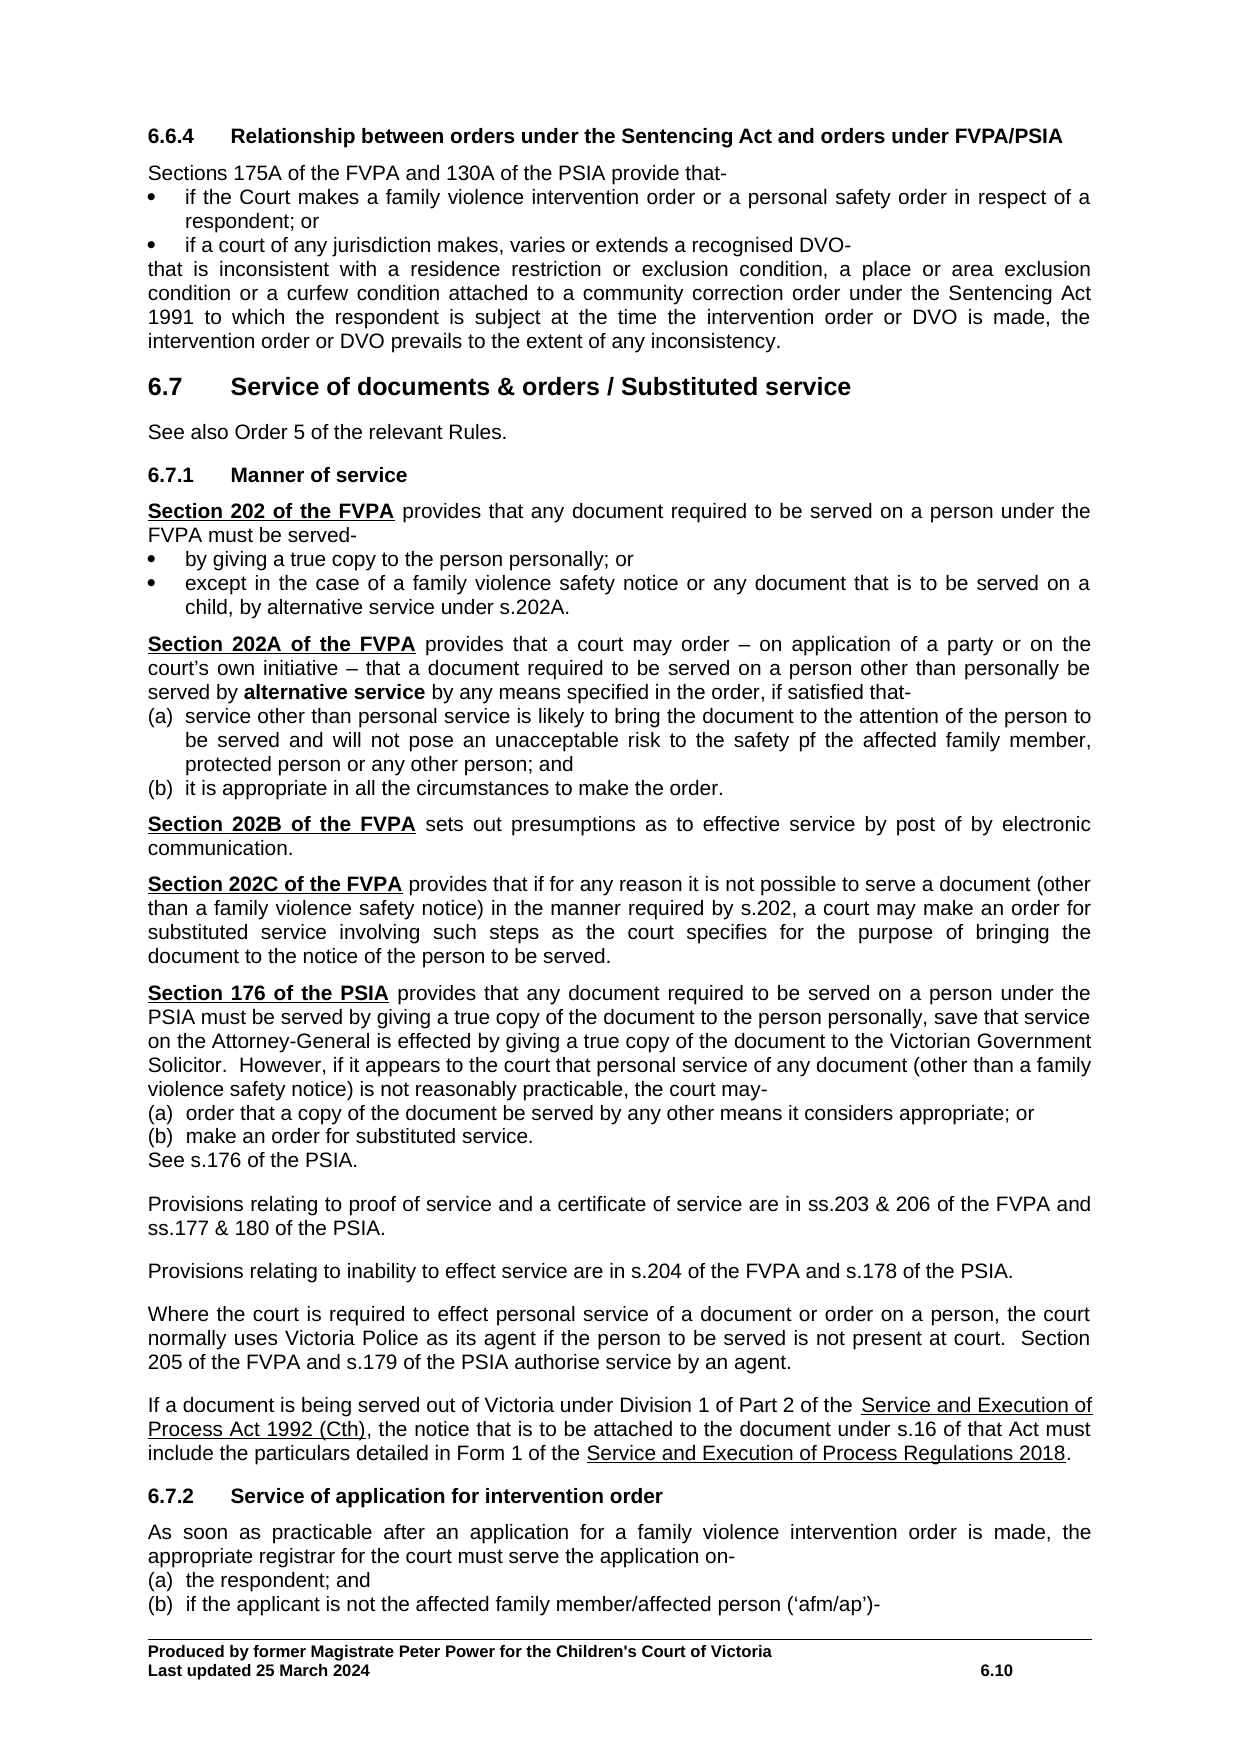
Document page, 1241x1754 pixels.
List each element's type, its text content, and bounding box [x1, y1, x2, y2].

text See s.176 of the PSIA. [148, 1148, 1092, 1172]
subtitle 6.7.2 Service of application for intervention order [148, 1484, 1092, 1508]
text (b) make an order for substituted service. [148, 1124, 1092, 1148]
subtitle 6.6.4 Relationship between orders under the Sentencing Act and orders under FVPA/PSIA [148, 124, 1092, 148]
text (a) the respondent; and [148, 1568, 1092, 1592]
text As soon as practicable after an application for a family violence intervention order is made, the appropriate registrar for the court must serve the application on- [148, 1520, 1092, 1568]
list service other than personal service is likely to bring the document to the attention of the person to be served and will not pose an unacceptable risk to the safety pf the affected family member, protected person or any other person; and [148, 703, 1092, 775]
text Sections 175A of the FVPA and 130A of the PSIA provide that- [148, 161, 1092, 184]
text Section 176 of the PSIA provides that any document required to be served on a person under the PSIA must be served by giving a true copy of the document to the person personally, save that service on the Attorney-General is effected by giving a true copy of the document to the Victorian Government Solicitor. However, if it appears to the court that personal service of any document (other than a family violence safety notice) is not reasonably practicable, the court may- [148, 981, 1092, 1100]
text that is inconsistent with a residence restriction or exclusion condition, a place or area exclusion condition or a curfew condition attached to a community correction order under the Sentencing Act 1991 to which the respondent is subject at the time the intervention order or DVO is made, the intervention order or DVO prevails to the extent of any inconsistency. [148, 257, 1092, 352]
list if the Court makes a family violence intervention order or a personal safety order in respect of a respondent; or [148, 184, 1092, 232]
subtitle 6.7 Service of documents & orders / Substituted service [148, 372, 1092, 400]
text Provisions relating to inability to effect service are in s.204 of the FVPA and s.178 of the PSIA. [148, 1258, 1092, 1282]
subtitle 6.7.1 Manner of service [148, 463, 1092, 487]
text Section 202 of the FVPA provides that any document required to be served on a person under the FVPA must be served- [148, 499, 1092, 547]
list except in the case of a family violence safety notice or any document that is to be served on a child, by alternative service under s.202A. [148, 571, 1092, 619]
text Where the court is required to effect personal service of a document or order on a person, the court normally uses Victoria Police as its agent if the person to be served is not present at court. Section 205 of the FVPA and s.179 of the PSIA authorise service by an agent. [148, 1302, 1092, 1373]
text Section 202B of the FVPA sets out presumptions as to effective service by post of by electronic communication. [148, 812, 1092, 860]
text Section 202C of the FVPA provides that if for any reason it is not possible to serve a document (other than a family violence safety notice) in the manner required by s.202, a court may make an order for substituted service involving such steps as the court specifies for the purpose of bringing the document to the notice of the person to be served. [148, 872, 1092, 968]
list it is appropriate in all the circumstances to make the order. [148, 775, 1092, 799]
text Provisions relating to proof of service and a certificate of service are in ss.203 & 206 of the FVPA and ss.177 & 180 of the PSIA. [148, 1191, 1092, 1239]
text (a) order that a copy of the document be served by any other means it considers appropriate; or [148, 1100, 1092, 1124]
list if a court of any jurisdiction makes, varies or extends a recognised DVO- [148, 232, 1092, 257]
text If a document is being served out of Victoria under Division 1 of Part 2 of the Service and Execution of Process Act 1992 (Cth), the notice that is to be attached to the document under s.16 of that Act must include the particulars detailed in Form 1 of the Service and Execution of Process Regulations 2018. [148, 1393, 1092, 1464]
list by giving a true copy to the person personally; or [148, 547, 1092, 571]
text Section 202A of the FVPA provides that a court may order – on application of a party or on the court’s own initiative – that a document required to be served on a person other than personally be served by alternative service by any means specified in the order, if satisfied that- [148, 632, 1092, 703]
text (b) if the applicant is not the affected family member/affected person (‘afm/ap’)- [148, 1592, 1092, 1616]
text See also Order 5 of the relevant Rules. [148, 419, 1092, 443]
